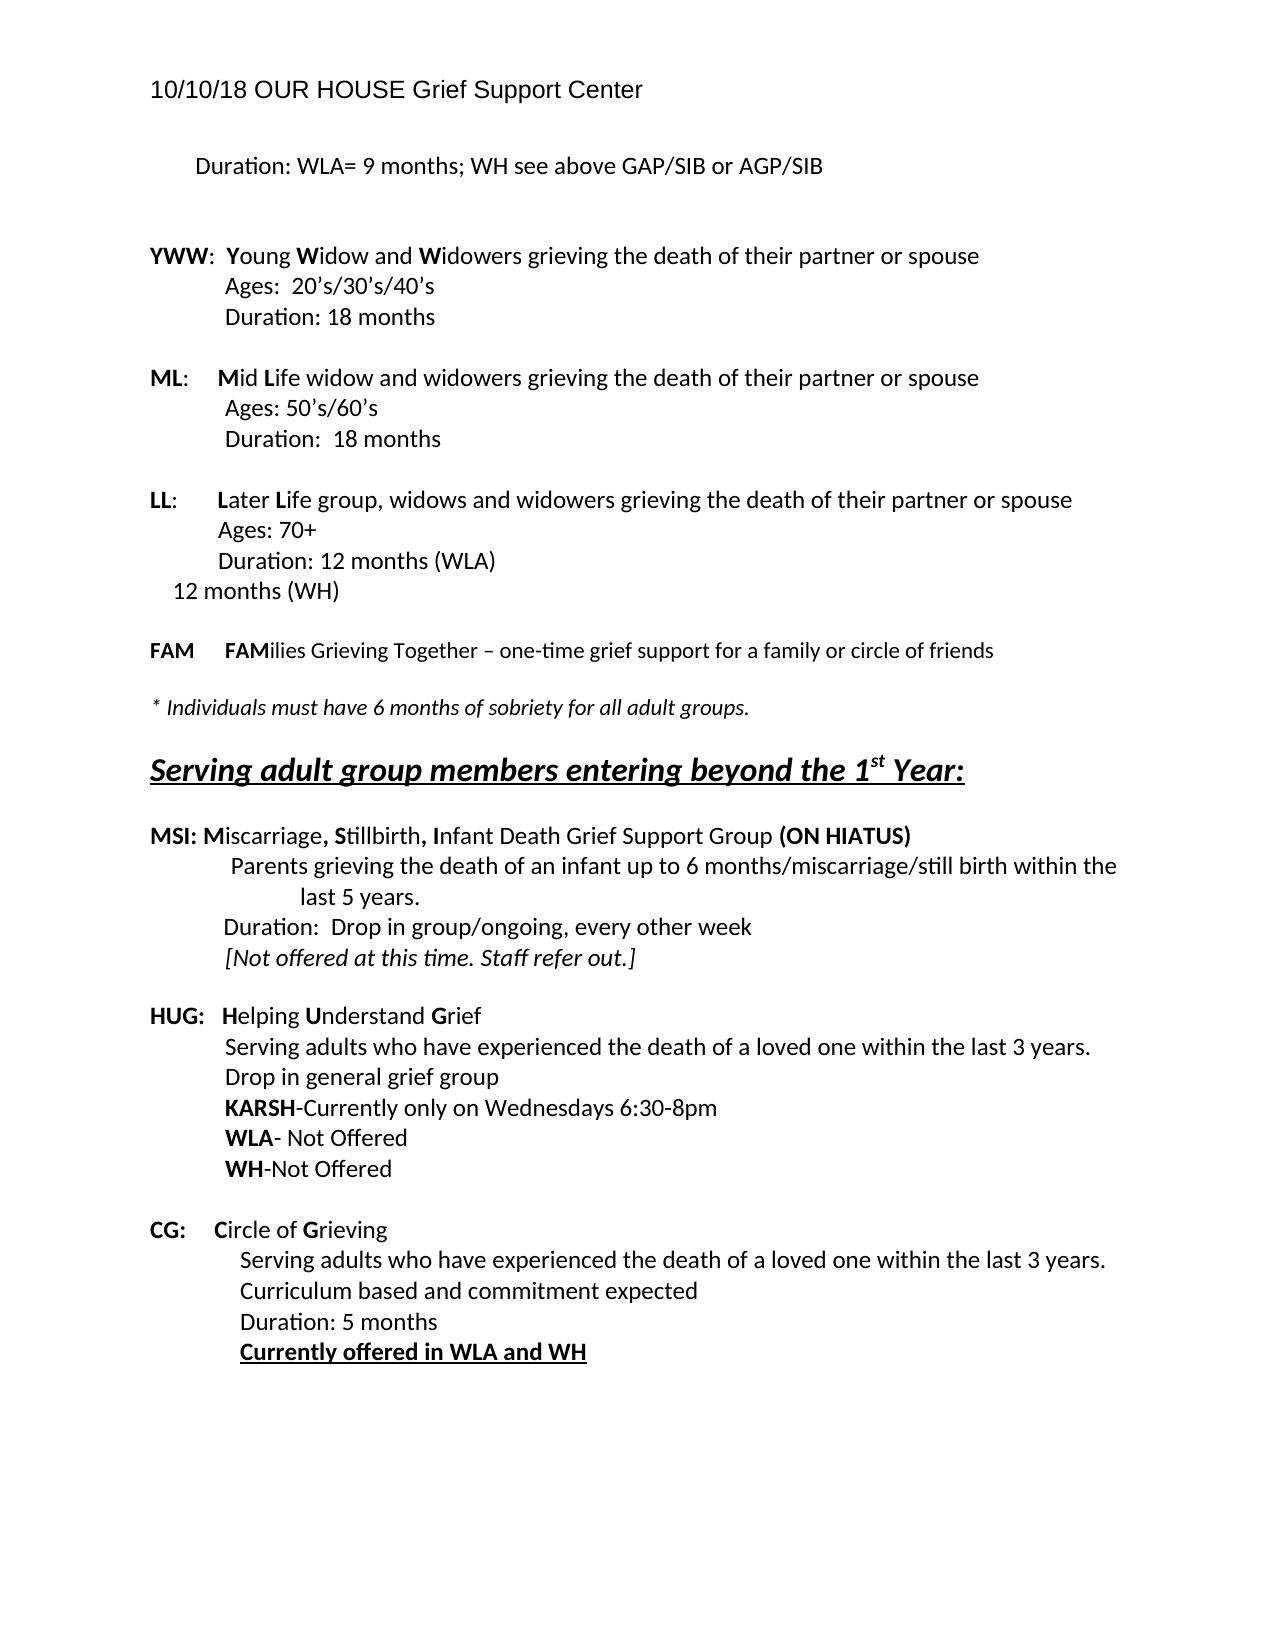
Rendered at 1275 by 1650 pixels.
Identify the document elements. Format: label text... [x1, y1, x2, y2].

text CG: Circle of Grieving [150, 1214, 1125, 1245]
text Drop in general grief group [150, 1062, 1125, 1092]
text Parents grieving the death of an infant up to 6 months/miscarriage/still birth within the last 5 years. [225, 850, 1125, 911]
text Currently offered in WLA and WH [150, 1336, 1125, 1367]
text WH-Not Offered [150, 1153, 1125, 1184]
text [Not offered at this time. Staff refer out.] [225, 942, 1125, 972]
text Ages: 20’s/30’s/40’s [150, 270, 1125, 301]
text ML: Mid Life widow and widowers grieving the death of their partner or spouse [150, 362, 1125, 392]
text * Individuals must have 6 months of sobriety for all adult groups. [150, 693, 1125, 721]
text Duration: 18 months [150, 423, 1125, 453]
text MSI: Miscarriage, Stillbirth, Infant Death Grief Support Group (ON HIATUS) [150, 820, 1125, 850]
text YWW: Young Widow and Widowers grieving the death of their partner or spouse [150, 240, 1125, 270]
text LL: Later Life group, widows and widowers grieving the death of their partner or spouse [150, 484, 1125, 514]
text KARSH-Currently only on Wednesdays 6:30-8pm [150, 1092, 1125, 1123]
text Serving adults who have experienced the death of a loved one within the last 3 years. [150, 1031, 1125, 1062]
text Duration: WLA= 9 months; WH see above GAP/SIB or AGP/SIB [150, 150, 1125, 181]
text Ages: 50’s/60’s [150, 392, 1125, 423]
text Curriculum based and commitment expected [150, 1275, 1125, 1306]
text Duration: 12 months (WLA) [150, 545, 1125, 576]
text Serving adults who have experienced the death of a loved one within the last 3 years. [150, 1245, 1125, 1275]
text WLA- Not Offered [150, 1123, 1125, 1153]
text Serving adult group members entering beyond the 1st Year: [150, 749, 1125, 789]
text FAM FAMilies Grieving Together – one-time grief support for a family or circle of friends [150, 637, 1125, 664]
text Duration: 5 months [150, 1306, 1125, 1336]
text 12 months (WH) [150, 576, 1125, 606]
text Ages: 70+ [150, 514, 1125, 545]
text Duration: Drop in group/ongoing, every other week [150, 911, 1125, 942]
text Duration: 18 months [150, 301, 1125, 331]
text HUG: Helping Understand Grief [150, 1001, 1125, 1031]
